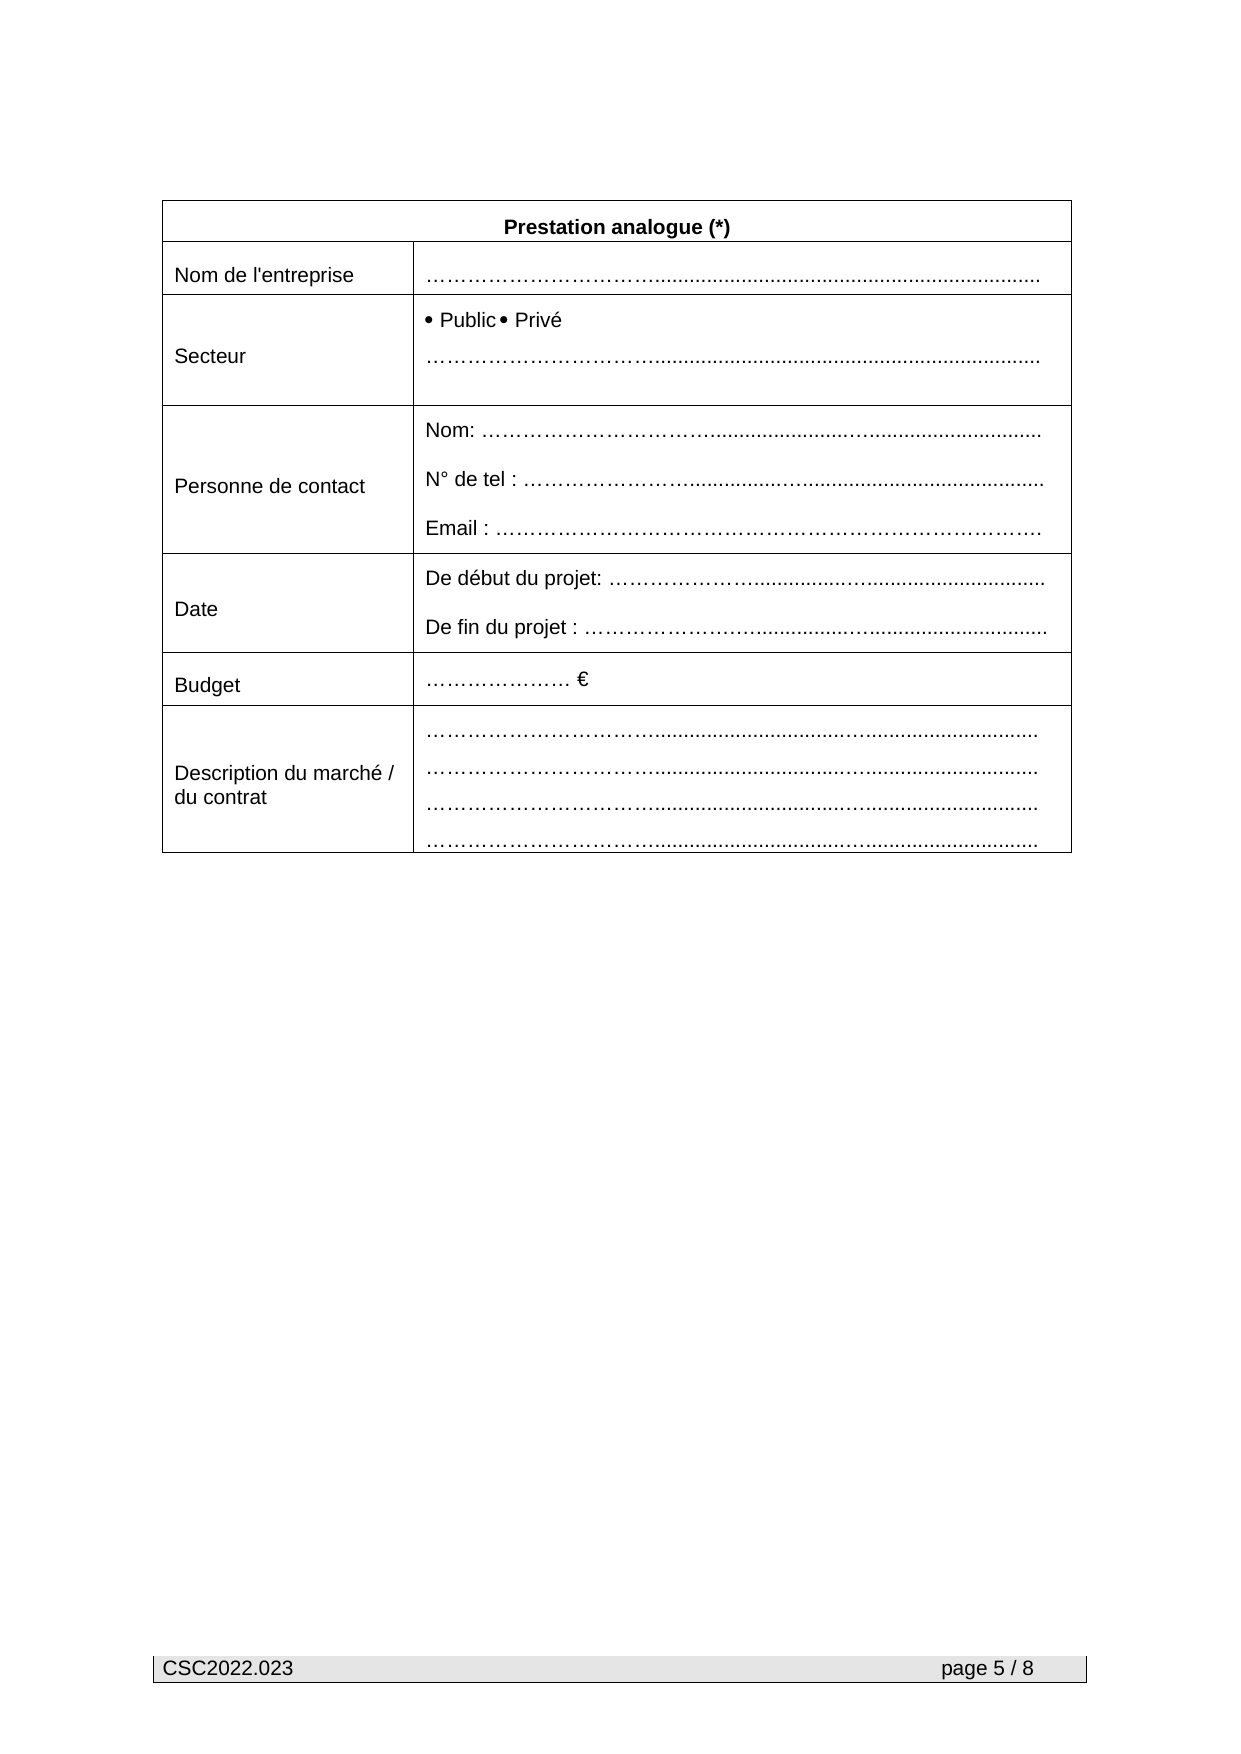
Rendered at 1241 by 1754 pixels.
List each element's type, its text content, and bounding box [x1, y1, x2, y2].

table_cell De début du projet: …………………................…............................... De fin du projet : ………………….…................…............................... [414, 554, 1071, 652]
table_cell Date [163, 554, 413, 652]
table_cell Description du marché / du contrat [163, 706, 413, 852]
table_cell ……………………………................................................................... [414, 242, 1071, 294]
table_cell Nom: ……………………………........................….............................. N° de tel : ……………………................….......................................... Email : ……………………………………………………………………. [414, 406, 1071, 553]
table_cell Budget [163, 653, 413, 705]
table_cell …………………………….................................….............................. …………………………….................................….............................. …………………………….................................….............................. …………………………….................................….............................. [414, 706, 1071, 852]
table_cell Secteur [163, 295, 413, 405]
table_cell Public Privé ……………………………................................................................... [414, 295, 1071, 405]
table_header Prestation analogue (*) [163, 201, 1071, 241]
table_cell Personne de contact [163, 406, 413, 553]
table_cell ………………… € [414, 653, 1071, 705]
table_cell Nom de l'entreprise [163, 242, 413, 294]
